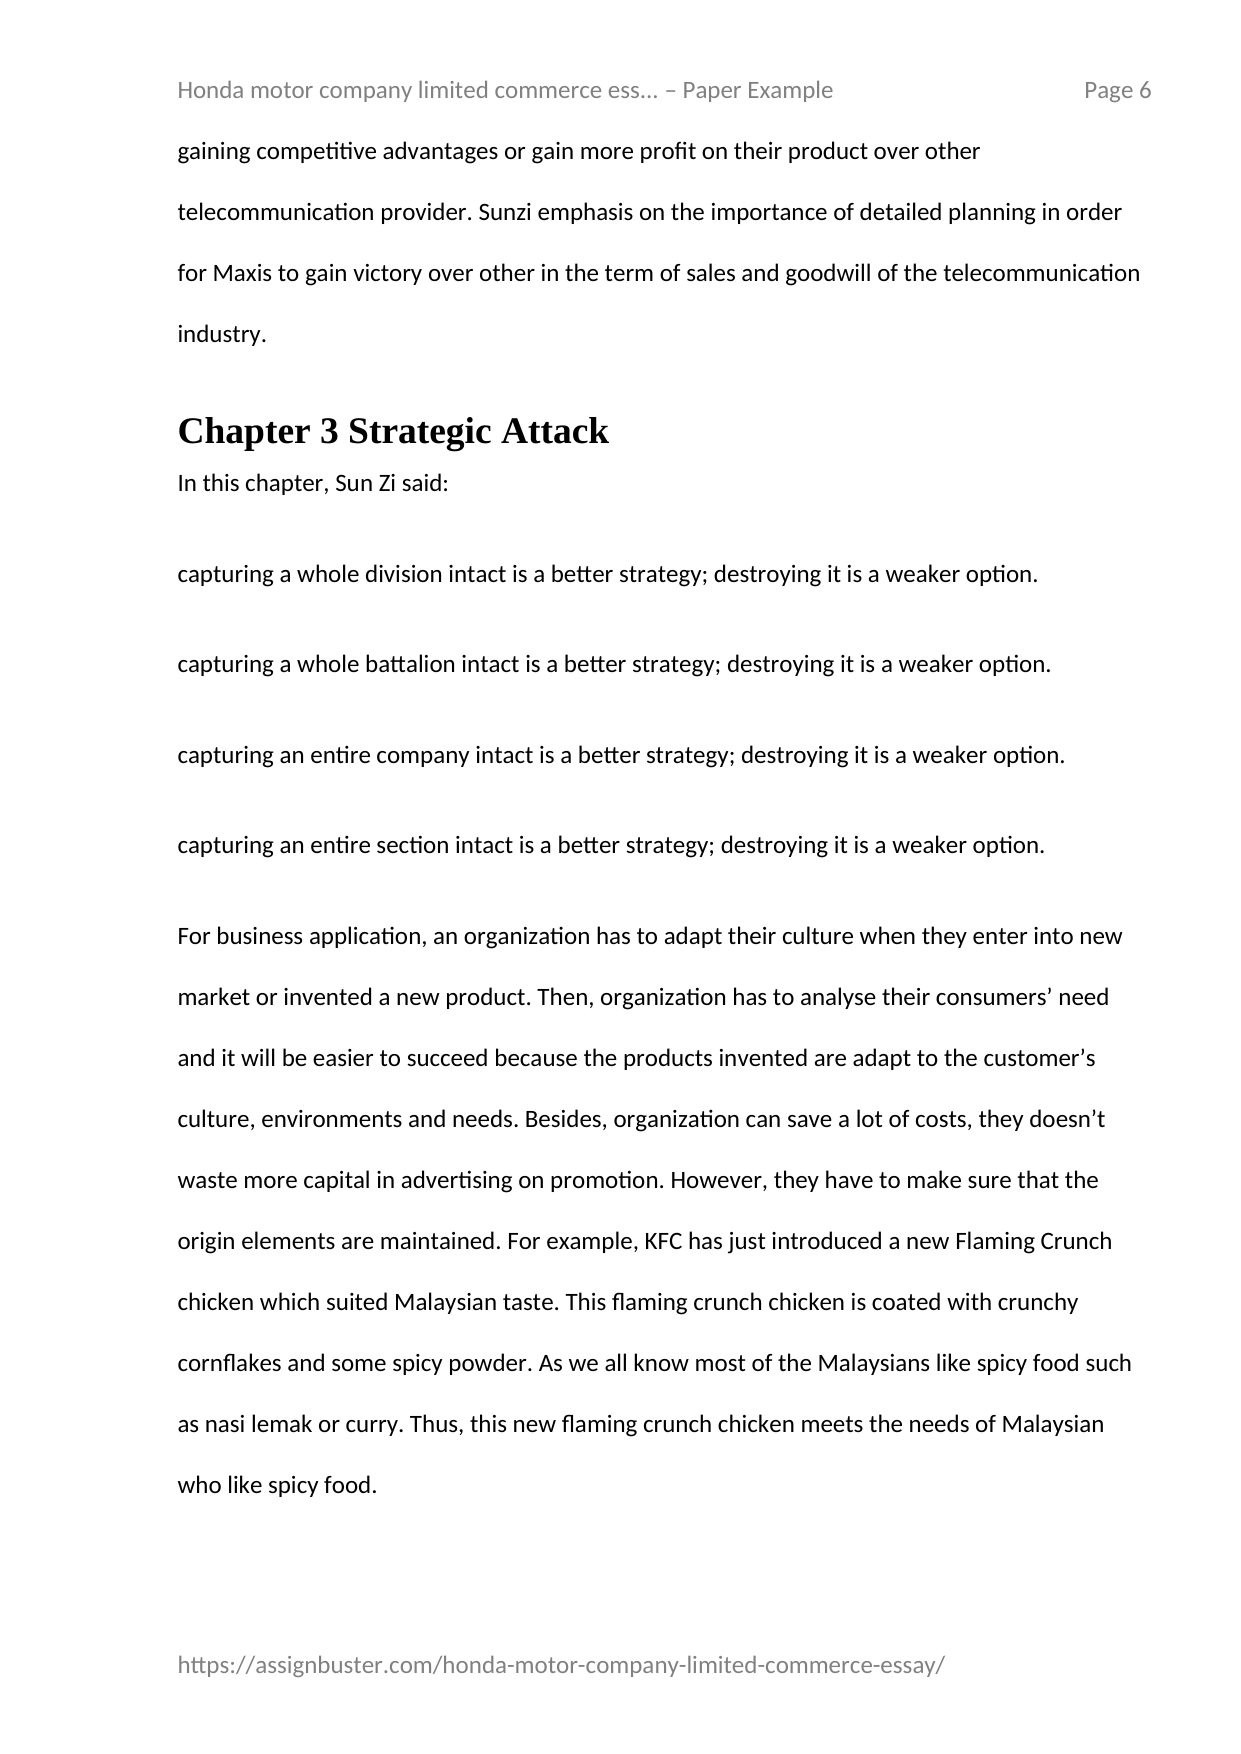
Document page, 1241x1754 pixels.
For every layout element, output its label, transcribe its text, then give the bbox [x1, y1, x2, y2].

subtitle Chapter 3 Strategic Attack [177, 408, 1152, 452]
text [177, 135, 1152, 348]
text capturing a whole battalion intact is a better strategy; destroying it is a weaker option. [177, 648, 1152, 679]
text capturing an entire section intact is a better strategy; destroying it is a weaker option. [177, 829, 1152, 860]
text capturing an entire company intact is a better strategy; destroying it is a weaker option. [177, 739, 1152, 769]
text For business application, an organization has to adapt their culture when they enter into new market or invented a new product. Then, organization has to analyse their consumers’ need and it will be easier to succeed because the products invented are adapt to the customer’s culture, environments and needs. Besides, organization can save a lot of costs, they doesn’t waste more capital in advertising on promotion. However, they have to make sure that the origin elements are maintained. For example, KFC has just introduced a new Flaming Crunch chicken which suited Malaysian taste. This flaming crunch chicken is coated with crunchy cornflakes and some spicy powder. As we all know most of the Malaysians like spicy food such as nasi lemak or curry. Thus, this new flaming crunch chicken meets the needs of Malaysian who like spicy food. [177, 920, 1152, 1500]
text capturing a whole division intact is a better strategy; destroying it is a weaker option. [177, 558, 1152, 588]
text In this chapter, Sun Zi said: [177, 467, 1152, 498]
